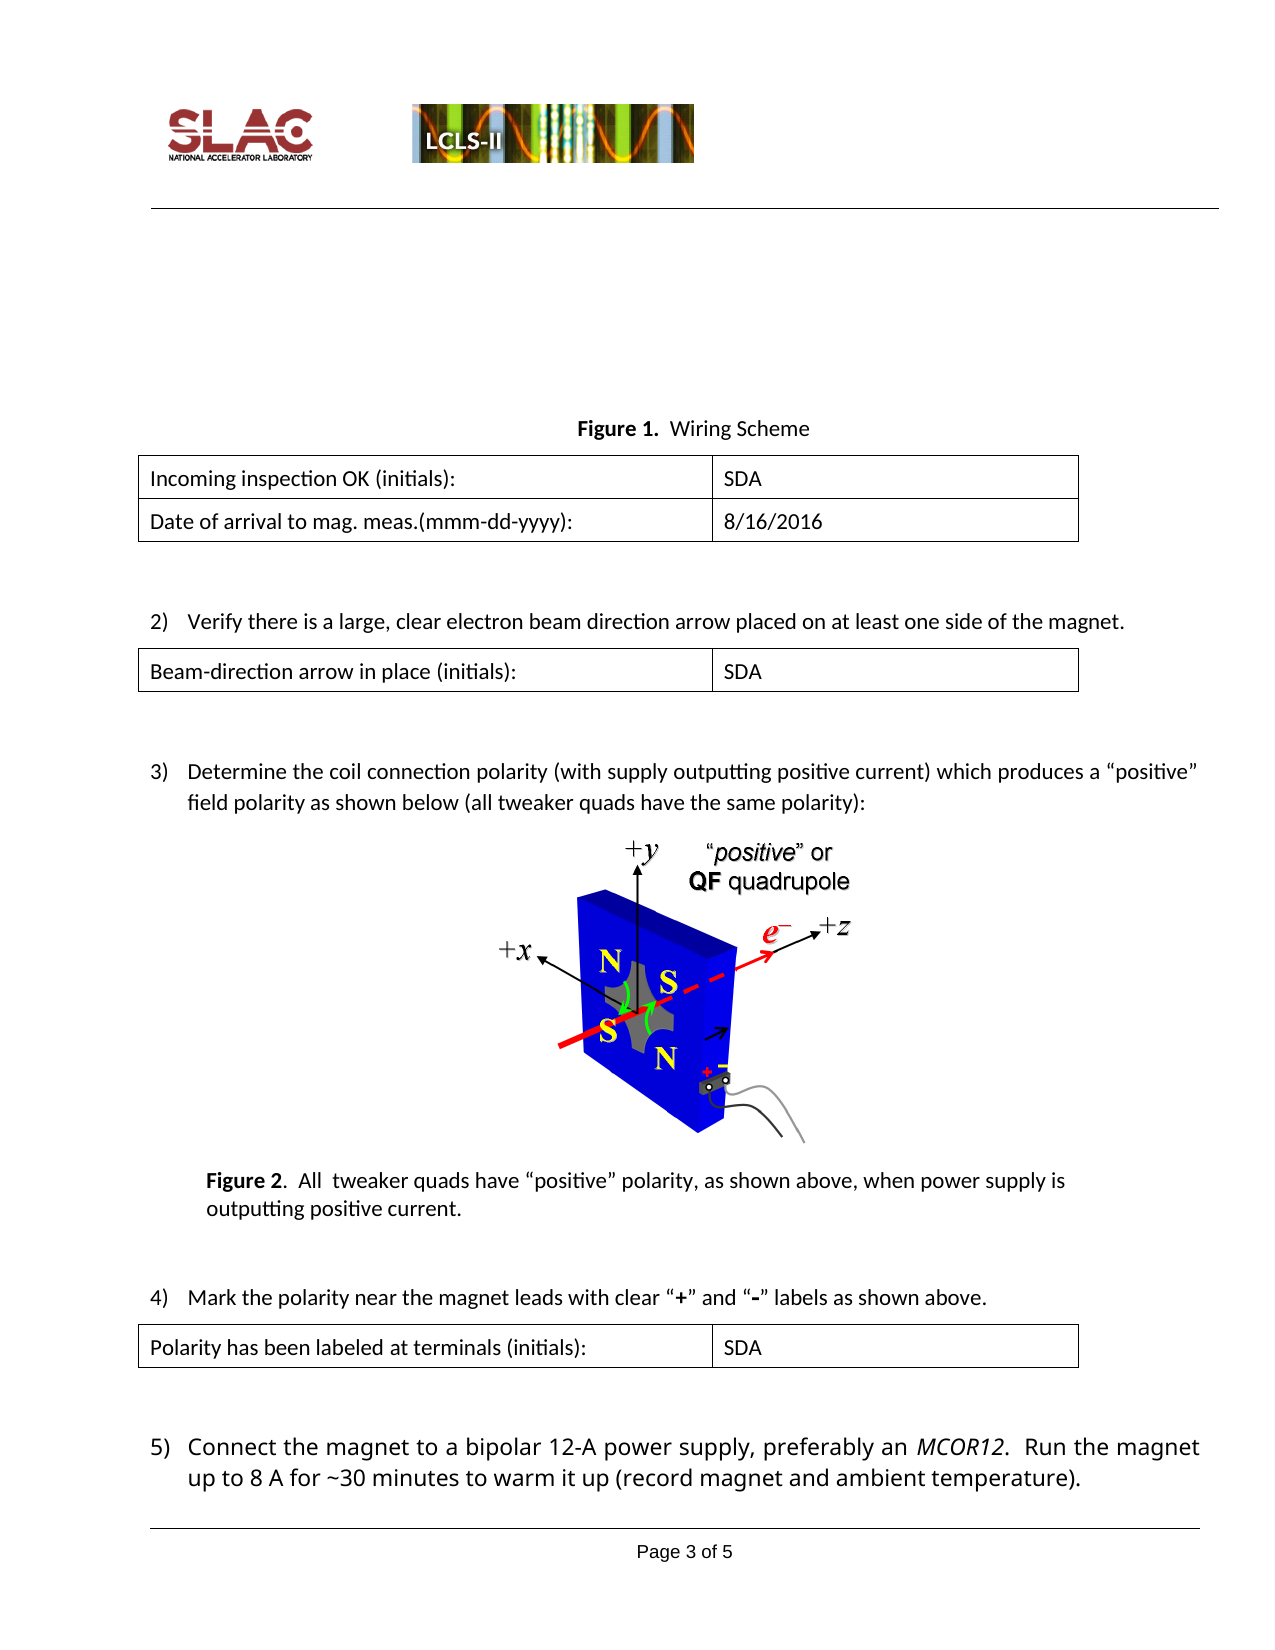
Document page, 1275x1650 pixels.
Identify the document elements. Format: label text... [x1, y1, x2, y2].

picture [412, 104, 694, 163]
table_cell 8/16/2016 [713, 499, 1078, 541]
list Mark the polarity near the magnet leads with clear “+” and “” labels as shown above. [150, 1280, 1200, 1312]
text Figure 2. All tweaker quads have “positive” polarity, as shown above, when power supply is outputting positive current. [206, 1166, 1144, 1222]
text Figure 1. Wiring Scheme [187, 412, 1200, 443]
table_header SDA [713, 649, 1078, 691]
table_header Polarity has been labeled at terminals (initials): [139, 1325, 712, 1367]
table_cell Date of arrival to mag. meas.(mmm-dd-yyyy): [139, 499, 712, 541]
list Connect the magnet to a bipolar 12-A power supply, preferably an MCOR12. Run the magnet up to 8 A for ~30 minutes to warm it up (record magnet and ambient temperature). [150, 1430, 1200, 1493]
picture [491, 831, 859, 1152]
table_header Beam-direction arrow in place (initials): [139, 649, 712, 691]
table_header SDA [713, 1325, 1078, 1367]
picture [162, 90, 319, 178]
list Verify there is a large, clear electron beam direction arrow placed on at least one side of the magnet. [150, 604, 1200, 636]
table_header Incoming inspection OK (initials): [139, 456, 712, 498]
table_header SDA [713, 456, 1078, 498]
list Determine the coil connection polarity (with supply outputting positive current) which produces a “positive” field polarity as shown below (all tweaker quads have the same polarity): [150, 754, 1200, 817]
